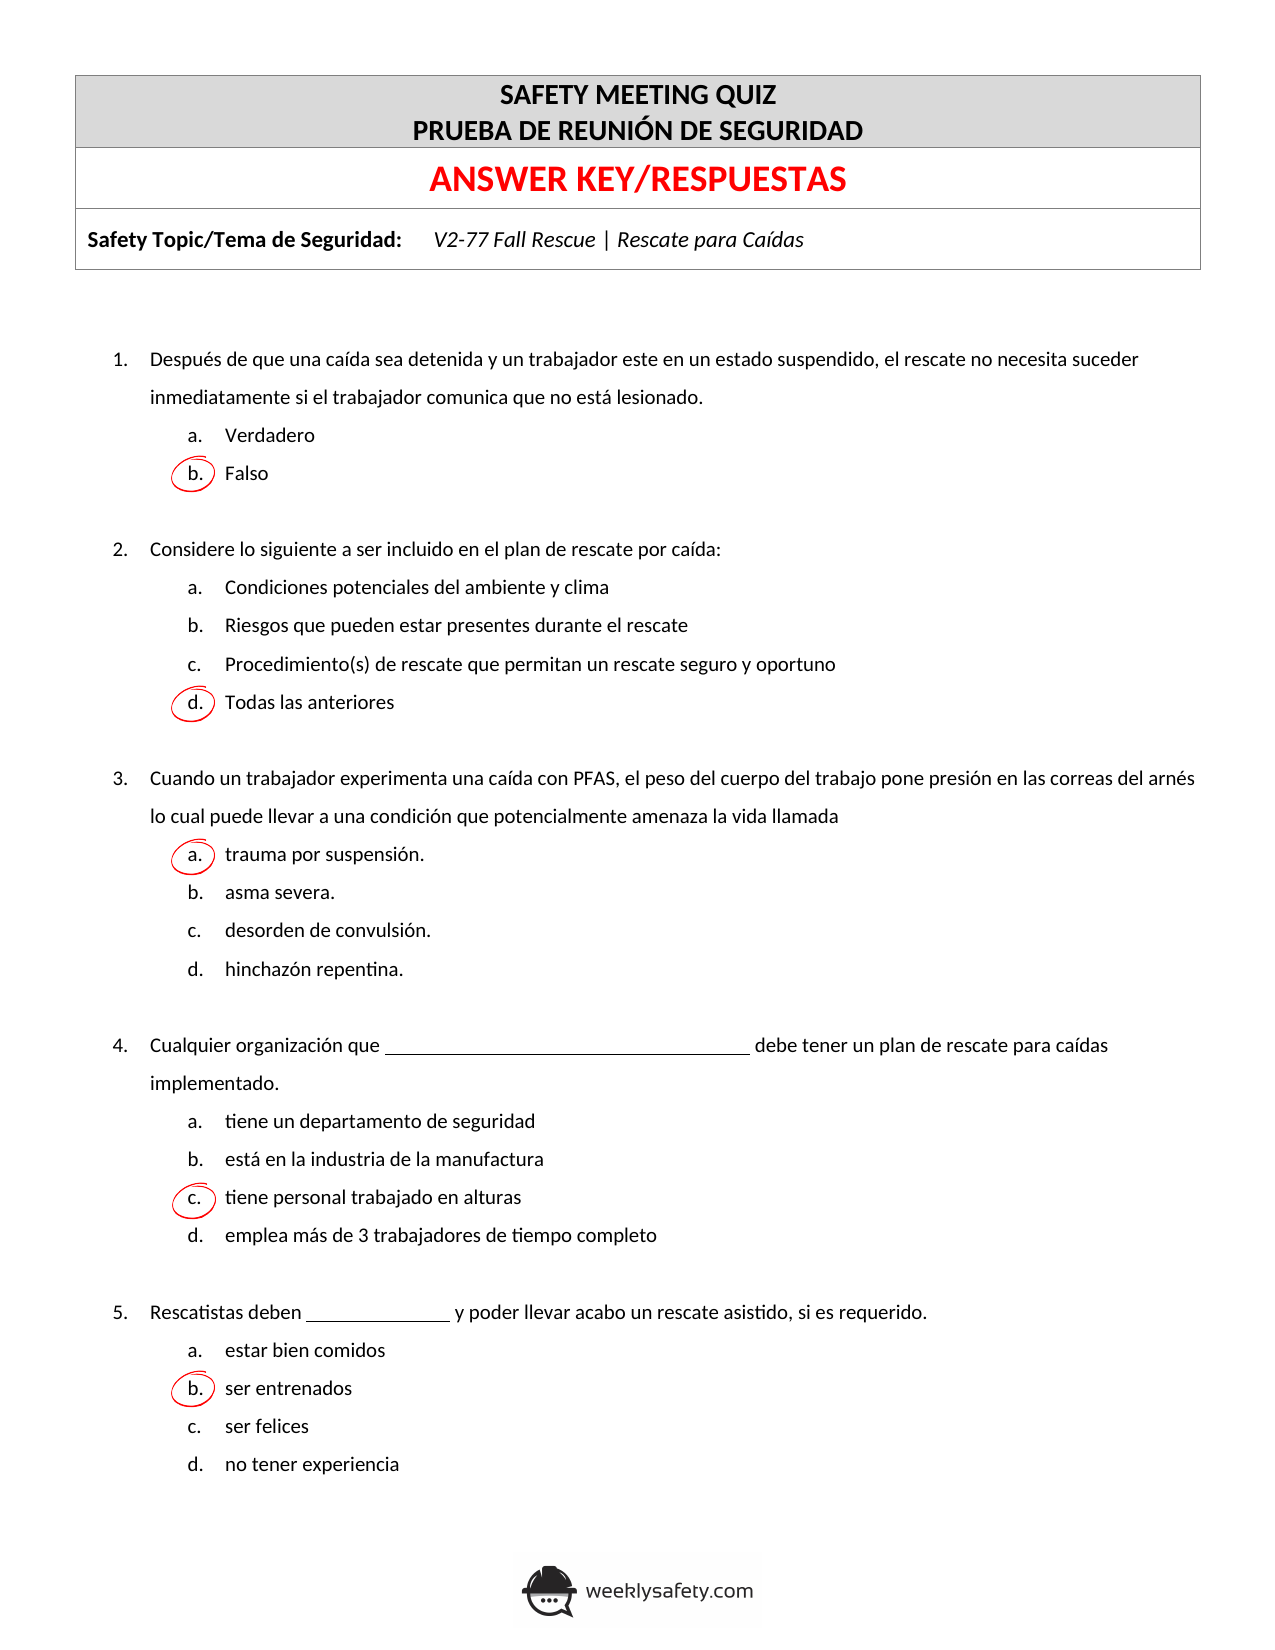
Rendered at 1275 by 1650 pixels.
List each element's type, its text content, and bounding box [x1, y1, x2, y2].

table_cell [76, 148, 1200, 208]
list Verdadero [187, 422, 1200, 447]
picture [168, 669, 218, 739]
list Condiciones potenciales del ambiente y clima [187, 574, 1200, 600]
list tiene personal trabajado en alturas [219, 1184, 1200, 1210]
list Rescatistas deben y poder llevar acabo un rescate asistido, si es requerido. [112, 1299, 1200, 1324]
list asma severa. [187, 879, 1200, 905]
list emplea más de 3 trabajadores de tiempo completo [187, 1223, 1200, 1248]
list Riesgos que pueden estar presentes durante el rescate [187, 613, 1200, 638]
picture [168, 439, 218, 509]
list Cuando un trabajador experimenta una caída con PFAS, el peso del cuerpo del trabajo pone presión en las correas del arnés lo cual puede llevar a una condición que potencialmente amenaza la vida llamada [112, 765, 1200, 829]
table_cell [76, 209, 1200, 268]
list Falso [218, 460, 1200, 486]
picture [512, 1552, 762, 1628]
list está en la industria de la manufactura [187, 1146, 1200, 1172]
list Todas las anteriores [218, 689, 1200, 714]
table_header SAFETY MEETING QUIZ PRUEBA DE REUNIÓN DE SEGURIDAD [76, 76, 1200, 147]
picture [168, 822, 218, 892]
list desorden de convulsión. [187, 918, 1200, 943]
list hinchazón repentina. [187, 956, 1200, 981]
picture [168, 1355, 218, 1424]
list Considere lo siguiente a ser incluido en el plan de rescate por caída: [112, 536, 1200, 562]
list Después de que una caída sea detenida y un trabajador este en un estado suspendido, el rescate no necesita suceder inmediatamente si el trabajador comunica que no está lesionado. [112, 346, 1200, 409]
list tiene un departamento de seguridad [187, 1108, 1200, 1134]
list ser entrenados [218, 1375, 1200, 1401]
list Procedimiento(s) de rescate que permitan un rescate seguro y oportuno [187, 651, 1200, 676]
picture [169, 1166, 219, 1236]
list ser felices [187, 1413, 1200, 1439]
list estar bien comidos [187, 1337, 1200, 1362]
list trauma por suspensión. [218, 841, 1200, 867]
list Cualquier organización que debe tener un plan de rescate para caídas implementado. [112, 1032, 1200, 1096]
list no tener experiencia [187, 1451, 1200, 1477]
